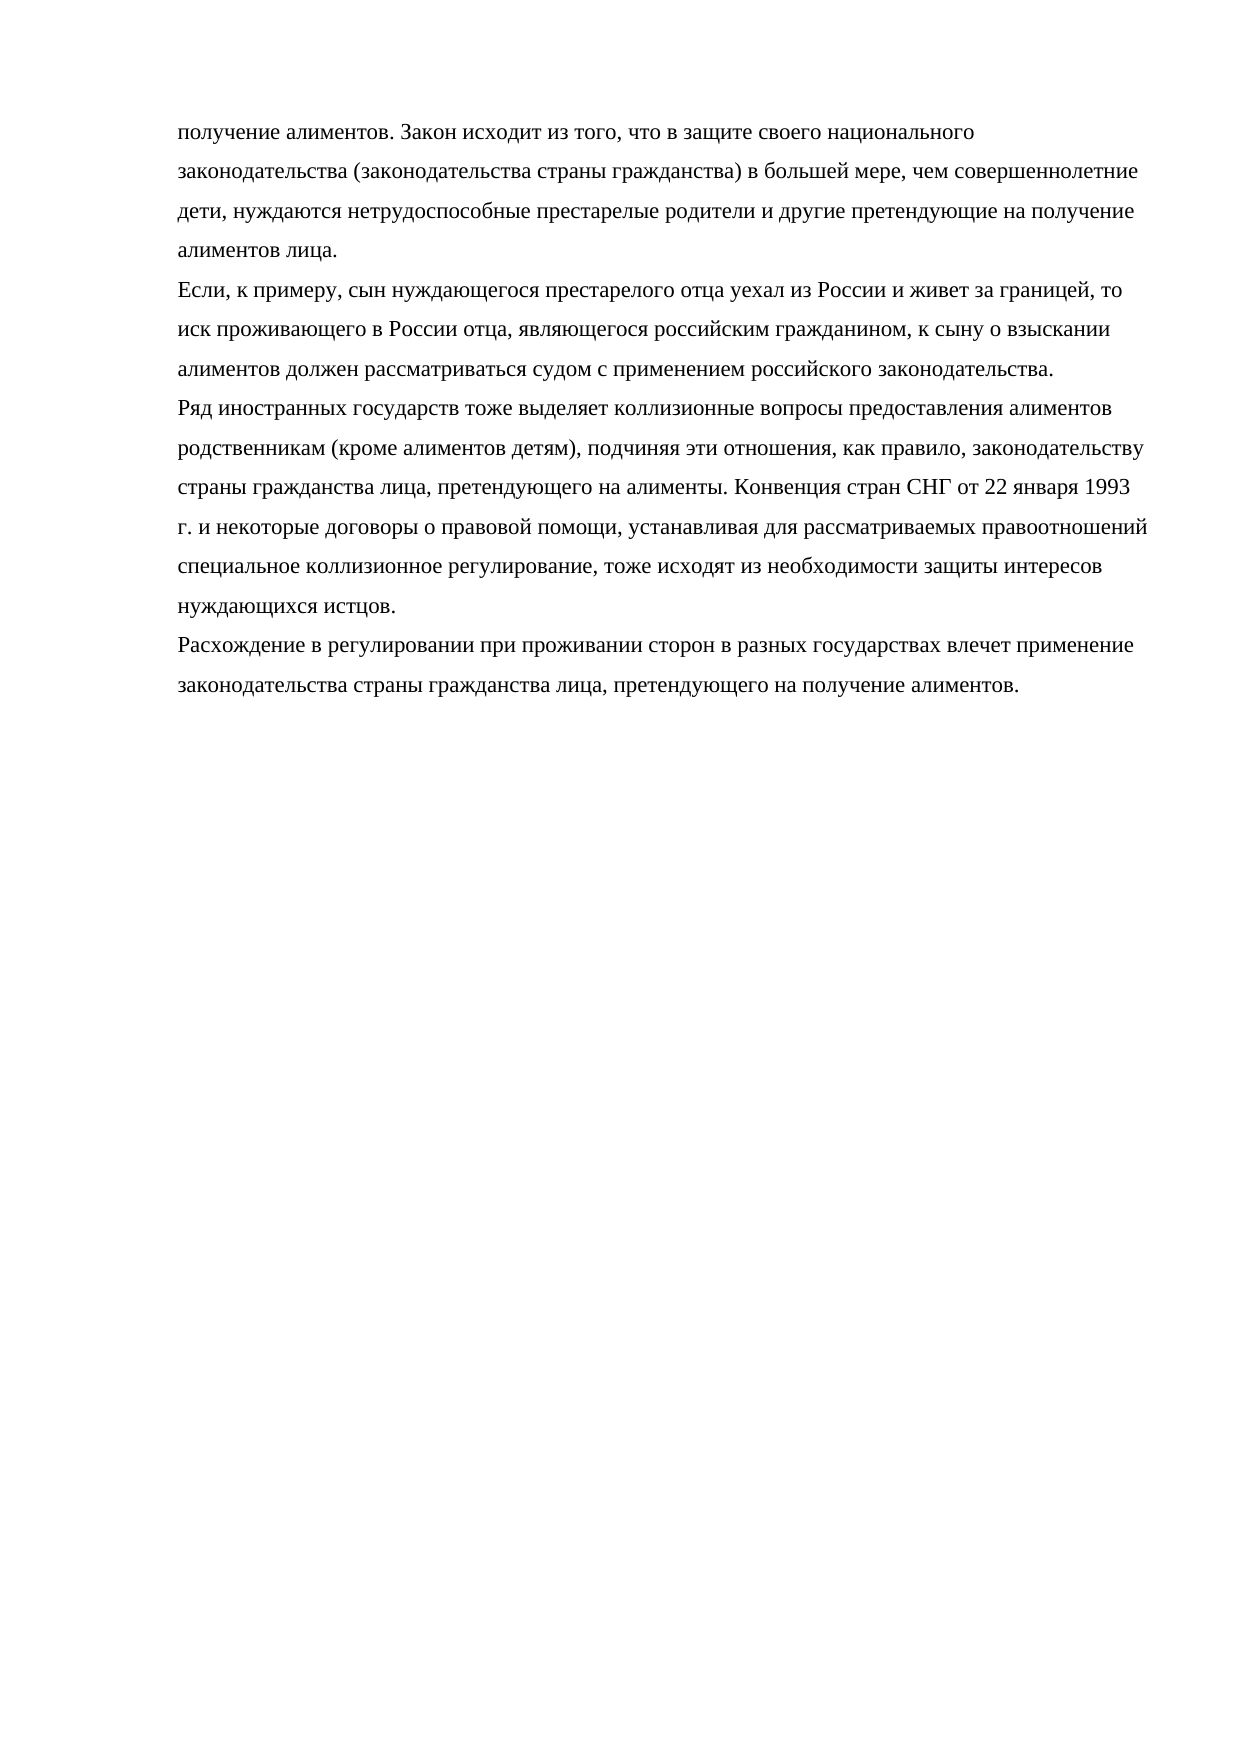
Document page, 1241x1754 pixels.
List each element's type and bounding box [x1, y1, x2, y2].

text [177, 118, 1152, 697]
